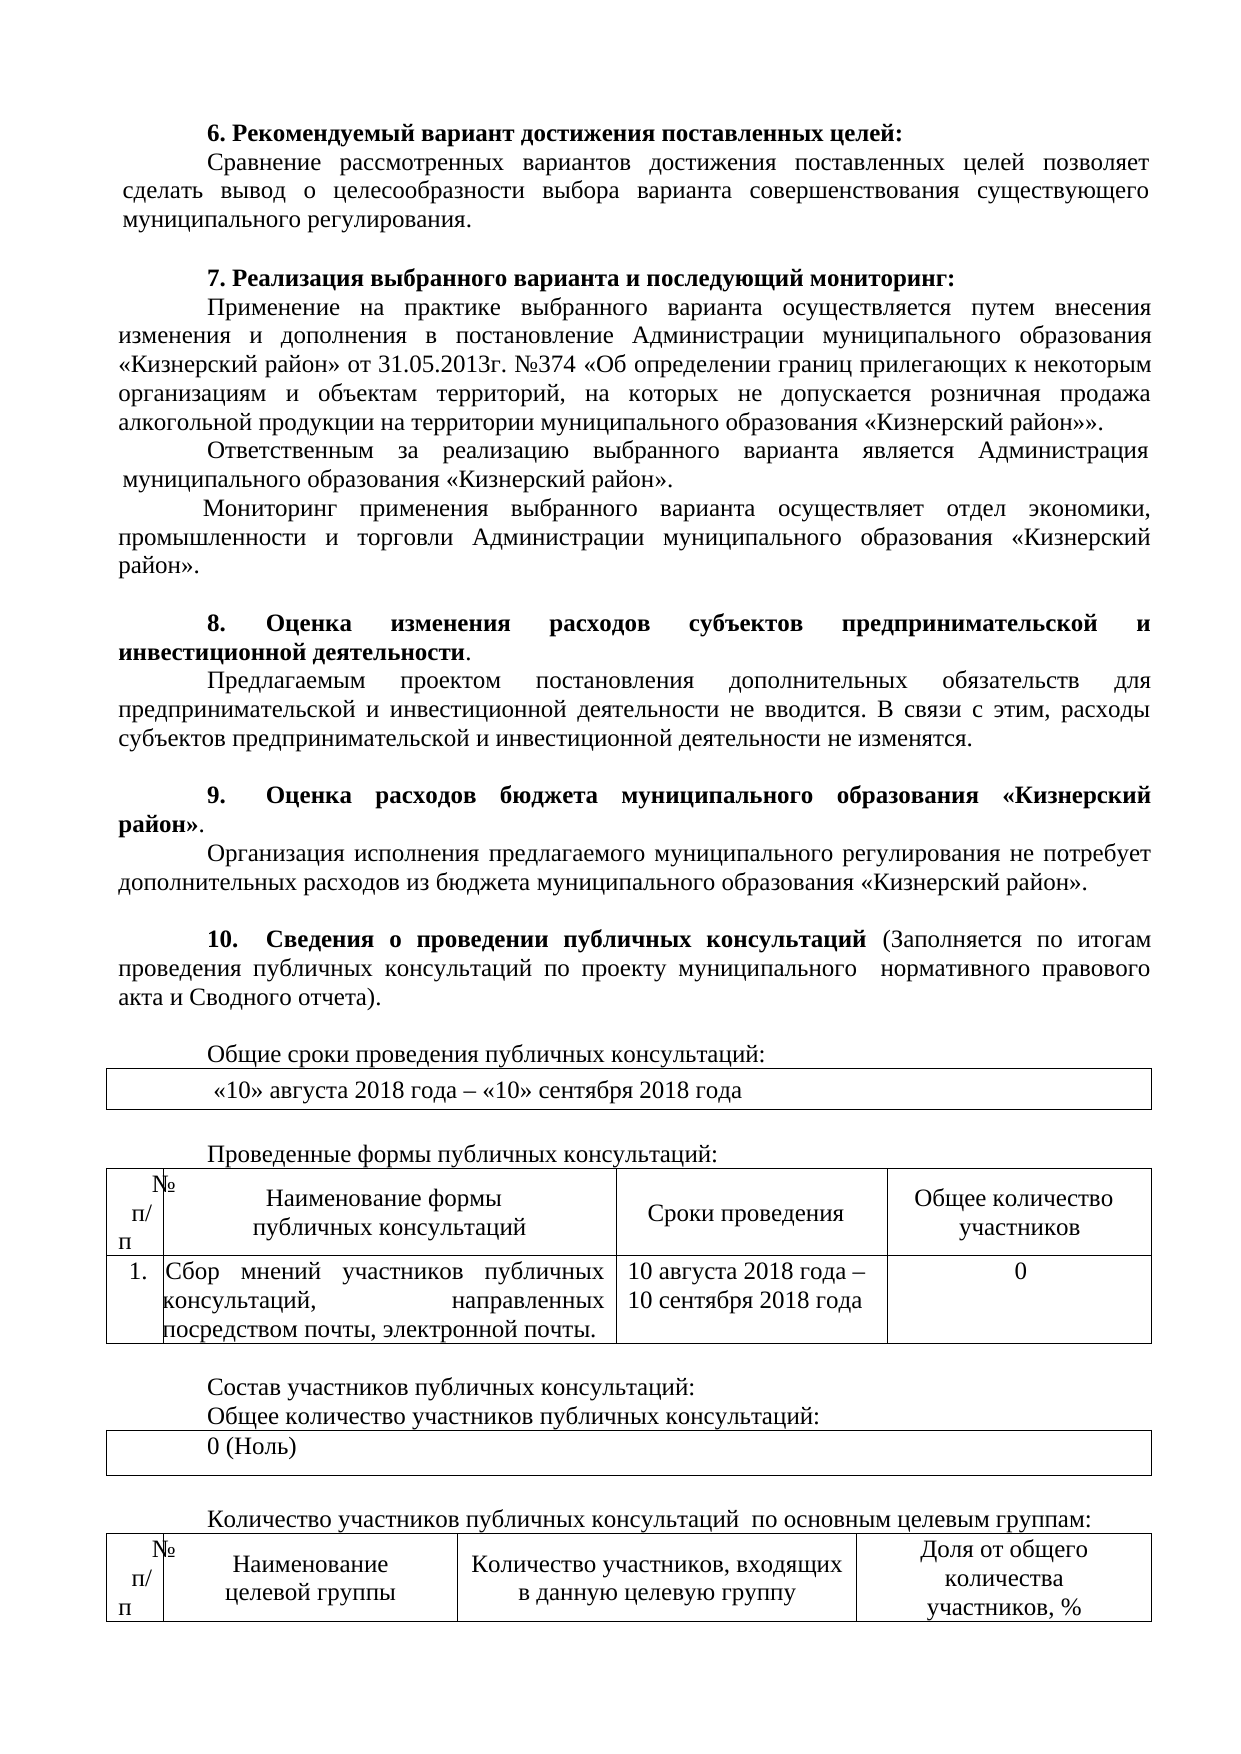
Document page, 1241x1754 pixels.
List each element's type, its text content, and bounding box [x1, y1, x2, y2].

text Количество участников публичных консультаций по основным целевым группам: [118, 1504, 1152, 1533]
text 6. Рекомендуемый вариант достижения поставленных целей: [118, 118, 1152, 147]
text Мониторинг применения выбранного варианта осуществляет отдел экономики, промышленности и торговли Администрации муниципального образования «Кизнерский район». [118, 493, 1152, 579]
table_header Количество участников, входящих в данную целевую группу [458, 1534, 856, 1621]
list Проведенные формы публичных консультаций: [118, 1139, 1152, 1168]
text Сравнение рассмотренных вариантов достижения поставленных целей позволяет сделать вывод о целесообразности выбора варианта совершенствования существующего муниципального регулирования. [122, 147, 1149, 233]
table_header Наименование целевой группы [164, 1534, 457, 1621]
list Оценка изменения расходов субъектов предпринимательской и инвестиционной деятельности. [118, 608, 1152, 666]
text Ответственным за реализацию выбранного варианта является Администрация муниципального образования «Кизнерский район». [122, 436, 1149, 493]
table_header Общее количество участников [888, 1169, 1151, 1255]
text Общие сроки проведения публичных консультаций: [118, 1039, 1152, 1068]
table_cell 0 [888, 1256, 1151, 1342]
table_header Наименование формы публичных консультаций [164, 1169, 616, 1255]
list Состав участников публичных консультаций: [118, 1372, 1152, 1401]
table_header № п/п [107, 1169, 163, 1255]
table_cell 1. [107, 1256, 163, 1342]
text Предлагаемым проектом постановления дополнительных обязательств для предпринимательской и инвестиционной деятельности не вводится. В связи с этим, расходы субъектов предпринимательской и инвестиционной деятельности не изменятся. [118, 666, 1152, 752]
text Организация исполнения предлагаемого муниципального регулирования не потребует дополнительных расходов из бюджета муниципального образования «Кизнерский район». [118, 838, 1152, 896]
table_header Доля от общего количества участников, % [857, 1534, 1151, 1621]
list Оценка расходов бюджета муниципального образования «Кизнерский район». [118, 781, 1152, 838]
text 7. Реализация выбранного варианта и последующий мониторинг: [118, 263, 1152, 292]
table_cell 10 августа 2018 года – 10 сентября 2018 года [617, 1256, 887, 1342]
text Общее количество участников публичных консультаций: [118, 1401, 1152, 1430]
table_header 0 (Ноль) [107, 1431, 1151, 1475]
table_cell Сбор мнений участников публичных консультаций, направленных посредством почты, электронной почты. [164, 1256, 616, 1342]
table_header Сроки проведения [617, 1169, 887, 1255]
text Применение на практике выбранного варианта осуществляется путем внесения изменения и дополнения в постановление Администрации муниципального образования «Кизнерский район» от 31.05.2013г. №374 «Об определении границ прилегающих к некоторым организациям и объектам территорий, на которых не допускается розничная продажа алкогольной продукции на территории муниципального образования «Кизнерский район»». [118, 292, 1152, 436]
table_header № п/п [107, 1534, 163, 1621]
table_header «10» августа 2018 года – «10» сентября 2018 года [107, 1069, 1151, 1109]
list Сведения о проведении публичных консультаций (Заполняется по итогам проведения публичных консультаций по проекту муниципального нормативного правового акта и Сводного отчета). [118, 924, 1152, 1011]
